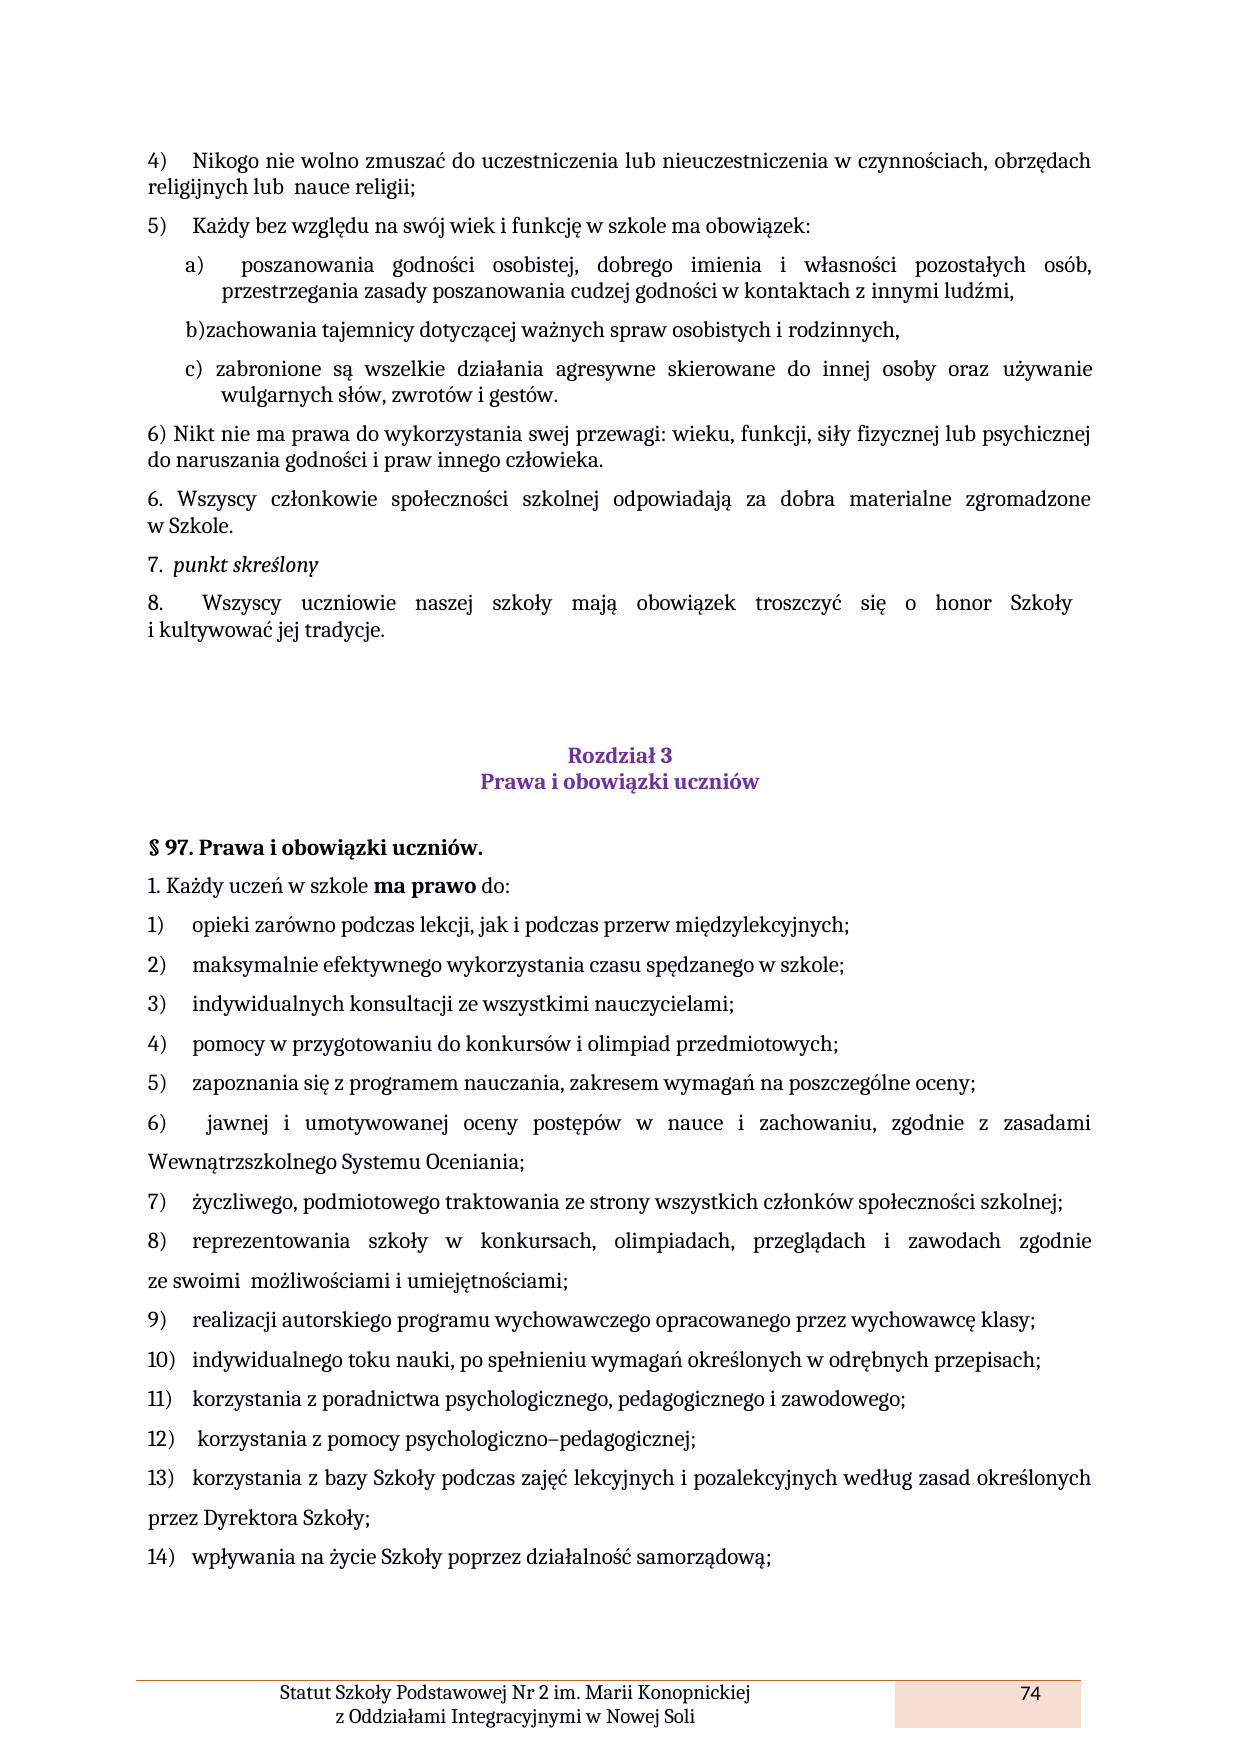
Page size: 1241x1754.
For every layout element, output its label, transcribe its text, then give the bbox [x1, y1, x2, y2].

list życzliwego, podmiotowego traktowania ze strony wszystkich członków społeczności szkolnej; [148, 1188, 1093, 1215]
list Każdy bez względu na swój wiek i funkcję w szkole ma obowiązek: [148, 213, 1093, 239]
list maksymalnie efektywnego wykorzystania czasu spędzanego w szkole; [148, 952, 1093, 978]
text § 97. Prawa i obowiązki uczniów. [148, 834, 1093, 861]
text 6. Wszyscy członkowie społeczności szkolnej odpowiadają za dobra materialne zgromadzone w Szkole. [148, 486, 1093, 539]
text a) poszanowania godności osobistej, dobrego imienia i własności pozostałych osób, przestrzegania zasady poszanowania cudzej godności w kontaktach z innymi ludźmi, [185, 252, 1093, 304]
text 1. Każdy uczeń w szkole ma prawo do: [148, 873, 1093, 899]
list zapoznania się z programem nauczania, zakresem wymagań na poszczególne oceny; [148, 1070, 1093, 1096]
list realizacji autorskiego programu wychowawczego opracowanego przez wychowawcę klasy; [148, 1307, 1093, 1333]
text 8. Wszyscy uczniowie naszej szkoły mają obowiązek troszczyć się o honor Szkoły i kultywować jej tradycje. [148, 590, 1093, 643]
list reprezentowania szkoły w konkursach, olimpiadach, przeglądach i zawodach zgodnie ze swoimi możliwościami i umiejętnościami; [148, 1228, 1093, 1294]
list Nikogo nie wolno zmuszać do uczestniczenia lub nieuczestniczenia w czynnościach, obrzędach religijnych lub nauce religii; [148, 148, 1093, 200]
list korzystania z poradnictwa psychologicznego, pedagogicznego i zawodowego; [148, 1386, 1093, 1412]
list korzystania z pomocy psychologiczno–pedagogicznej; [148, 1425, 1093, 1452]
list jawnej i umotywowanej oceny postępów w nauce i zachowaniu, zgodnie z zasadami Wewnątrzszkolnego Systemu Oceniania; [148, 1109, 1093, 1175]
text b)zachowania tajemnicy dotyczącej ważnych spraw osobistych i rodzinnych, [185, 317, 1093, 343]
subtitle Rozdział 3 Prawa i obowiązki uczniów [148, 743, 1093, 796]
text c) zabronione są wszelkie działania agresywne skierowane do innej osoby oraz używanie wulgarnych słów, zwrotów i gestów. [185, 356, 1093, 408]
text 7. punkt skreślony [148, 551, 1093, 578]
list indywidualnych konsultacji ze wszystkimi nauczycielami; [148, 991, 1093, 1017]
list wpływania na życie Szkoły poprzez działalność samorządową; [148, 1544, 1093, 1570]
list indywidualnego toku nauki, po spełnieniu wymagań określonych w odrębnych przepisach; [148, 1346, 1093, 1373]
list opieki zarówno podczas lekcji, jak i podczas przerw międzylekcyjnych; [148, 912, 1093, 938]
list korzystania z bazy Szkoły podczas zajęć lekcyjnych i pozalekcyjnych według zasad określonych przez Dyrektora Szkoły; [148, 1465, 1093, 1531]
list pomocy w przygotowaniu do konkursów i olimpiad przedmiotowych; [148, 1031, 1093, 1057]
text 6) Nikt nie ma prawa do wykorzystania swej przewagi: wieku, funkcji, siły fizycznej lub psychicznej do naruszania godności i praw innego człowieka. [148, 421, 1093, 474]
